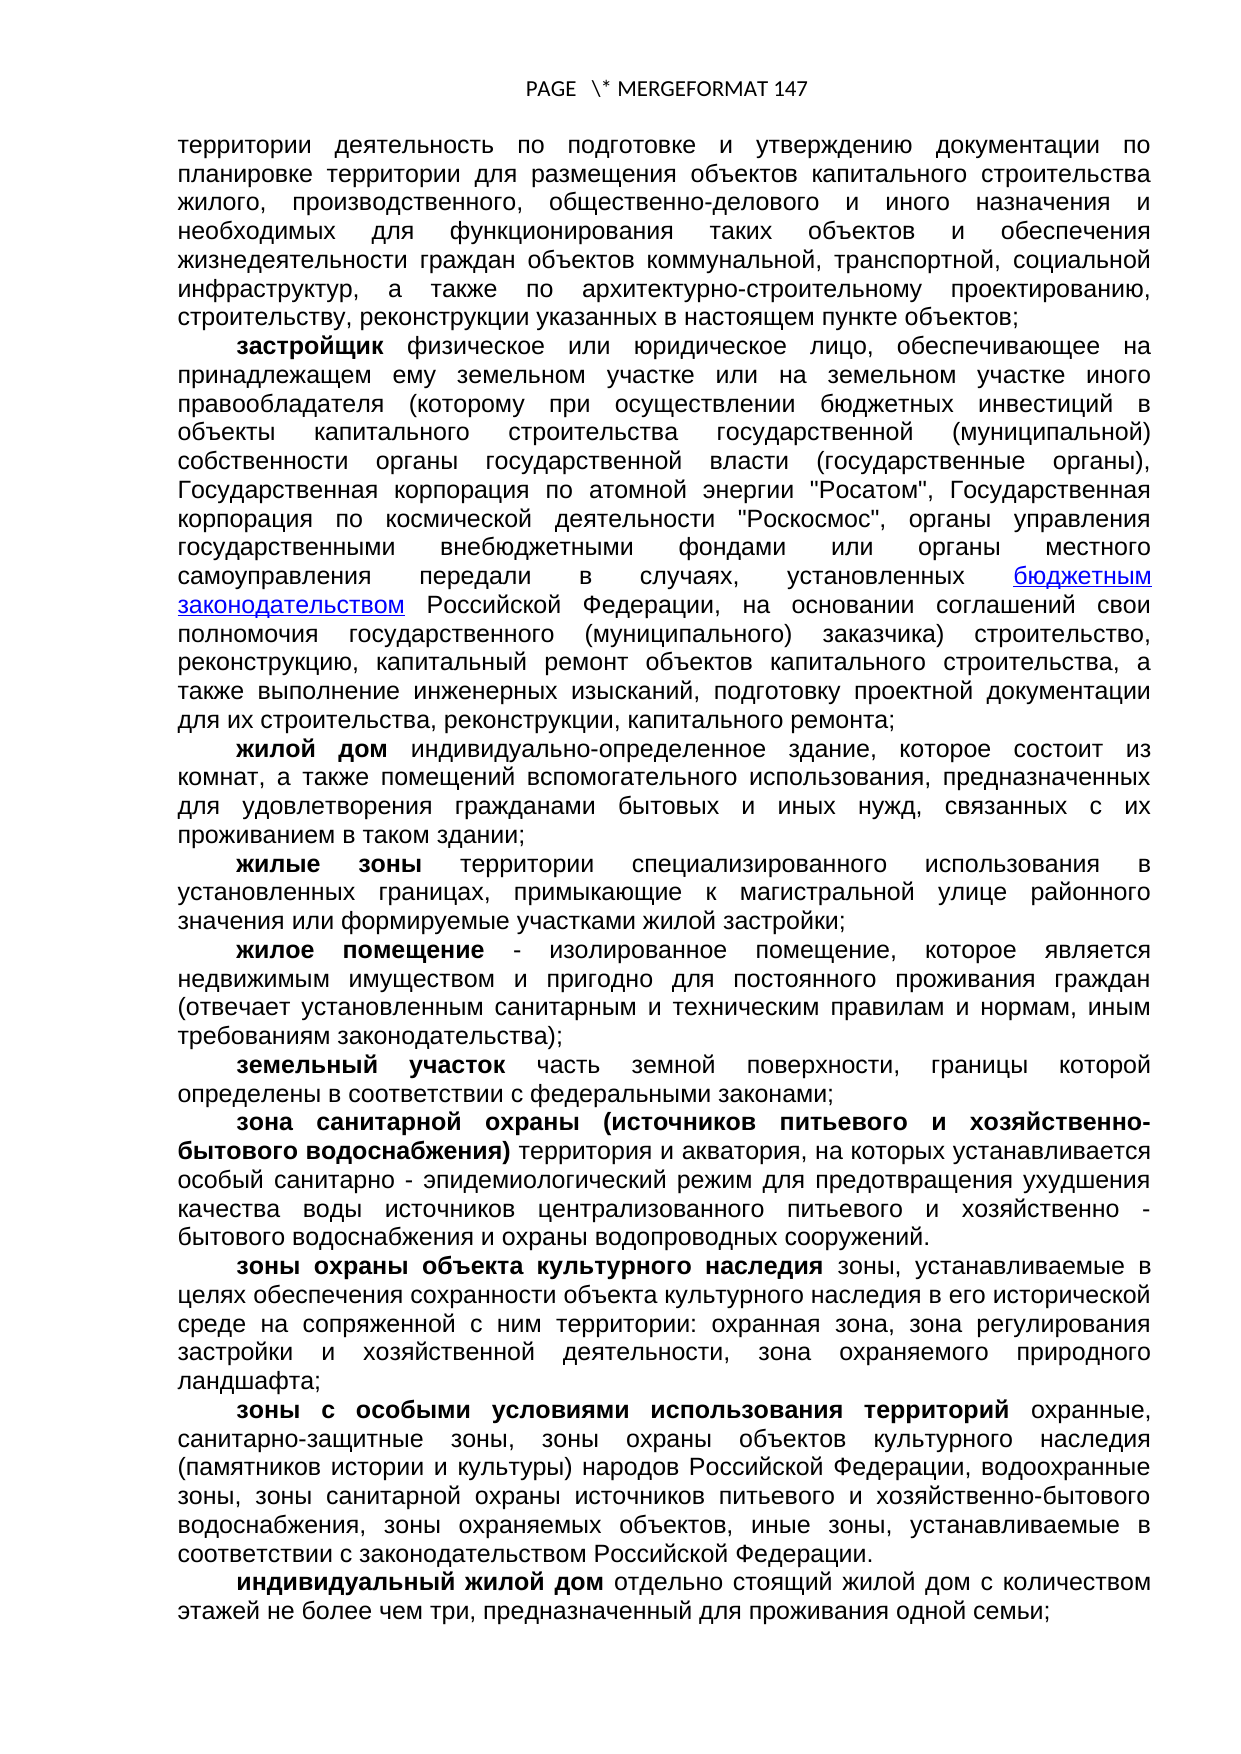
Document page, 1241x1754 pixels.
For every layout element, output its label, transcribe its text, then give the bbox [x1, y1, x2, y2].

text жилое помещение - изолированное помещение, которое является недвижимым имуществом и пригодно для постоянного проживания граждан (отвечает установленным санитарным и техническим правилам и нормам, иным требованиям законодательства); [177, 935, 1152, 1050]
text жилые зоны территории специализированного использования в установленных границах, примыкающие к магистральной улице районного значения или формируемые участками жилой застройки; [177, 848, 1152, 935]
text зона санитарной охраны (источников питьевого и хозяйственно-бытового водоснабжения) территория и акватория, на которых устанавливается особый санитарно - эпидемиологический режим для предотвращения ухудшения качества воды источников централизованного питьевого и хозяйственно - бытового водоснабжения и охраны водопроводных сооружений. [177, 1107, 1152, 1251]
text зоны охраны объекта культурного наследия зоны, устанавливаемые в целях обеспечения сохранности объекта культурного наследия в его исторической среде на сопряженной с ним территории: охранная зона, зона регулирования застройки и хозяйственной деятельности, зона охраняемого природного ландшафта; [177, 1251, 1152, 1395]
text застройщик физическое или юридическое лицо, обеспечивающее на принадлежащем ему земельном участке или на земельном участке иного правообладателя (которому при осуществлении бюджетных инвестиций в объекты капитального строительства государственной (муниципальной) собственности органы государственной власти (государственные органы), Государственная корпорация по атомной энергии "Росатом", Государственная корпорация по космической деятельности "Роскосмос", органы управления государственными внебюджетными фондами или органы местного самоуправления передали в случаях, установленных бюджетным законодательством Российской Федерации, на основании соглашений свои полномочия государственного (муниципального) заказчика) строительство, реконструкцию, капитальный ремонт объектов капитального строительства, а также выполнение инженерных изысканий, подготовку проектной документации для их строительства, реконструкции, капитального ремонта; [177, 331, 1152, 733]
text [177, 130, 1152, 331]
text зоны с особыми условиями использования территорий охранные, санитарно-защитные зоны, зоны охраны объектов культурного наследия (памятников истории и культуры) народов Российской Федерации, водоохранные зоны, зоны санитарной охраны источников питьевого и хозяйственно-бытового водоснабжения, зоны охраняемых объектов, иные зоны, устанавливаемые в соответствии с законодательством Российской Федерации. [177, 1395, 1152, 1567]
text земельный участок часть земной поверхности, границы которой определены в соответствии с федеральными законами; [177, 1050, 1152, 1107]
text индивидуальный жилой дом отдельно стоящий жилой дом с количеством этажей не более чем три, предназначенный для проживания одной семьи; [177, 1567, 1152, 1625]
text жилой дом индивидуально-определенное здание, которое состоит из комнат, а также помещений вспомогательного использования, предназначенных для удовлетворения гражданами бытовых и иных нужд, связанных с их проживанием в таком здании; [177, 733, 1152, 848]
